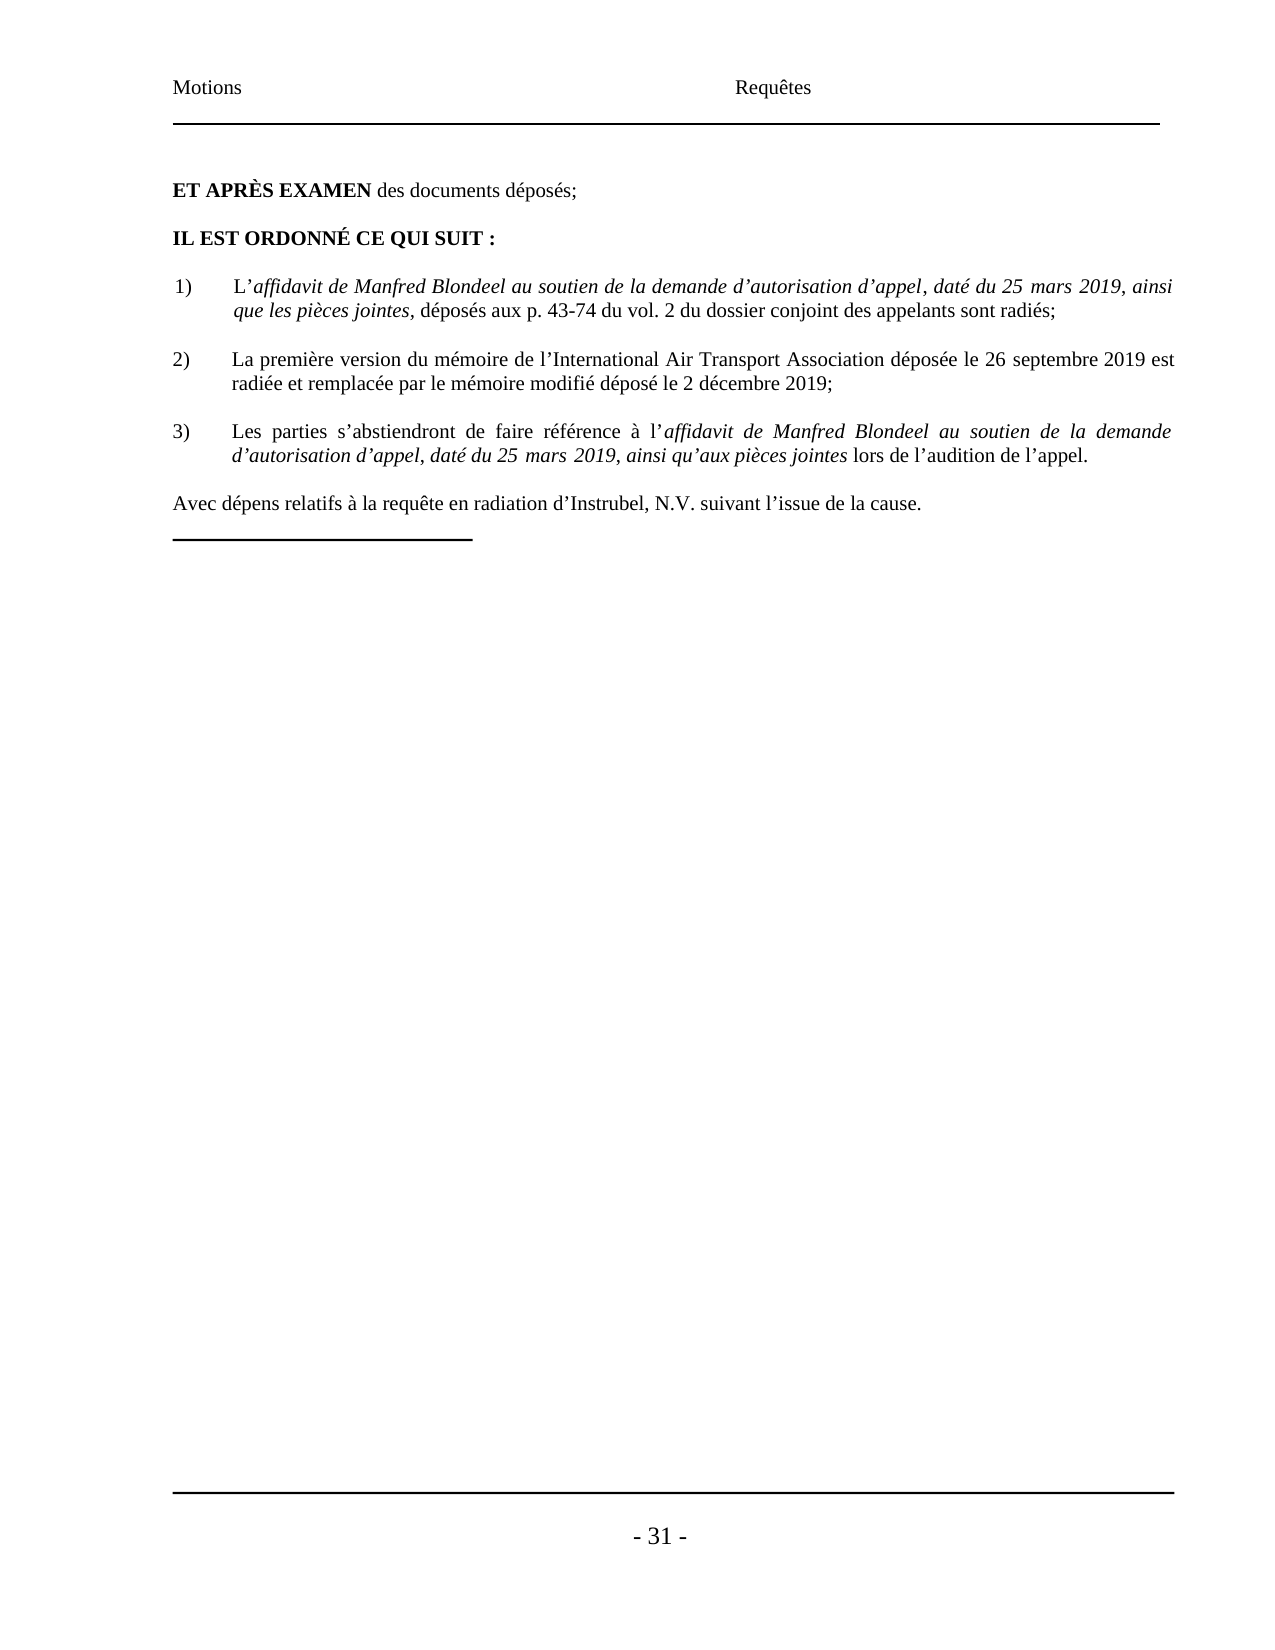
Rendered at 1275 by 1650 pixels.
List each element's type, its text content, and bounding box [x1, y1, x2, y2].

text ET APRÈS EXAMEN des documents déposés; [172, 178, 1174, 202]
list Les parties s’abstiendront de faire référence à l’affidavit de Manfred Blondeel au soutien de la demande d’autorisation d’appel, daté du 25 mars 2019, ainsi qu’aux pièces jointes lors de l’audition de l’appel. [172, 419, 1174, 467]
text Avec dépens relatifs à la requête en radiation d’Instrubel, N.V. suivant l’issue de la cause. [172, 491, 1174, 515]
list L’affidavit de Manfred Blondeel au soutien de la demande d’autorisation d’appel, daté du 25 mars 2019, ainsi que les pièces jointes, déposés aux p. 43-74 du vol. 2 du dossier conjoint des appelants sont radiés; [174, 274, 1174, 322]
text IL EST ORDONNÉ CE QUI SUIT : [172, 226, 1174, 250]
list La première version du mémoire de l’International Air Transport Association déposée le 26 septembre 2019 est radiée et remplacée par le mémoire modifié déposé le 2 décembre 2019; [172, 346, 1174, 394]
